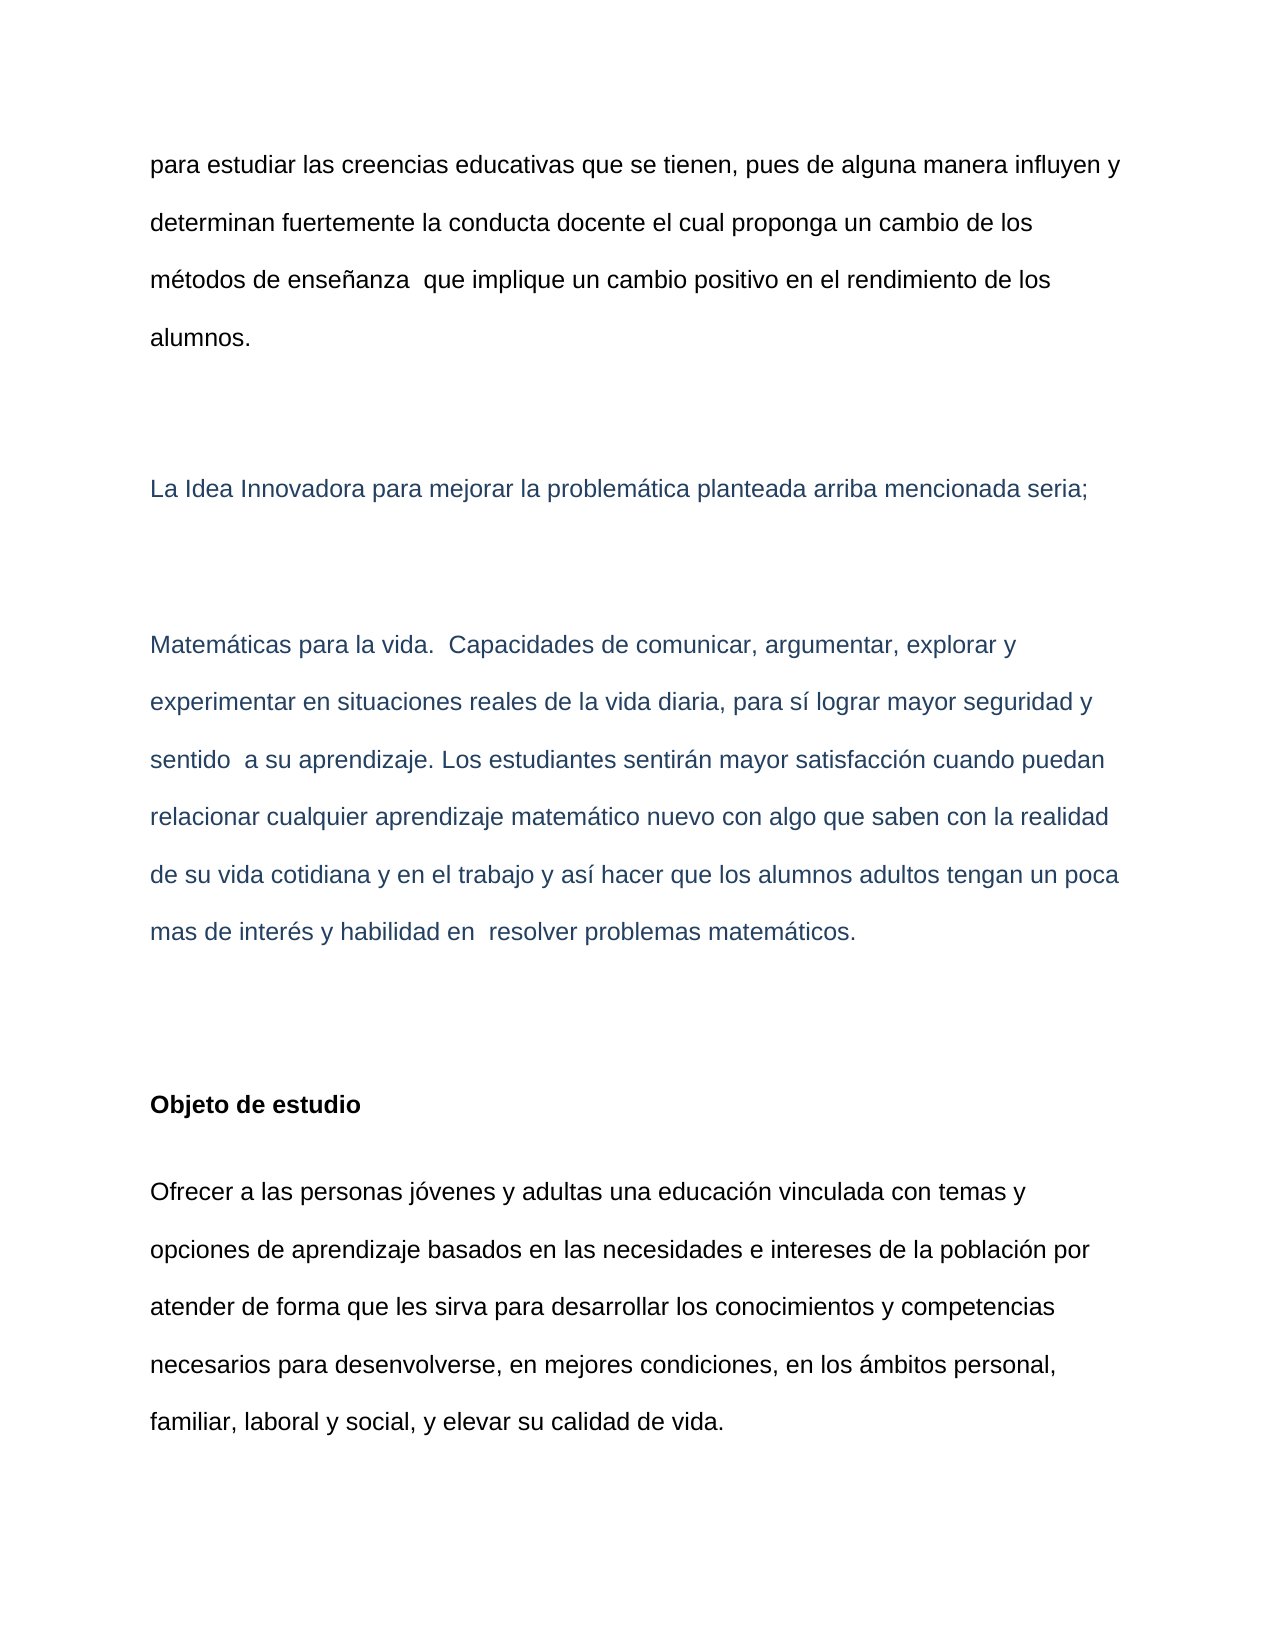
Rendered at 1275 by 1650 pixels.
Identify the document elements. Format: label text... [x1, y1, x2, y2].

text La Idea Innovadora para mejorar la problemática planteada arriba mencionada seria; [150, 474, 1125, 503]
text Objeto de estudio [150, 1090, 1125, 1119]
text Matemáticas para la vida. Capacidades de comunicar, argumentar, explorar y experimentar en situaciones reales de la vida diaria, para sí lograr mayor seguridad y sentido a su aprendizaje. Los estudiantes sentirán mayor satisfacción cuando puedan relacionar cualquier aprendizaje matemático nuevo con algo que saben con la realidad de su vida cotidiana y en el trabajo y así hacer que los alumnos adultos tengan un poca mas de interés y habilidad en resolver problemas matemáticos. [150, 629, 1125, 946]
text Ofrecer a las personas jóvenes y adultas una educación vinculada con temas y opciones de aprendizaje basados en las necesidades e intereses de la población por atender de forma que les sirva para desarrollar los conocimientos y competencias necesarios para desenvolverse, en mejores condiciones, en los ámbitos personal, familiar, laboral y social, y elevar su calidad de vida. [150, 1177, 1125, 1436]
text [150, 150, 1125, 351]
